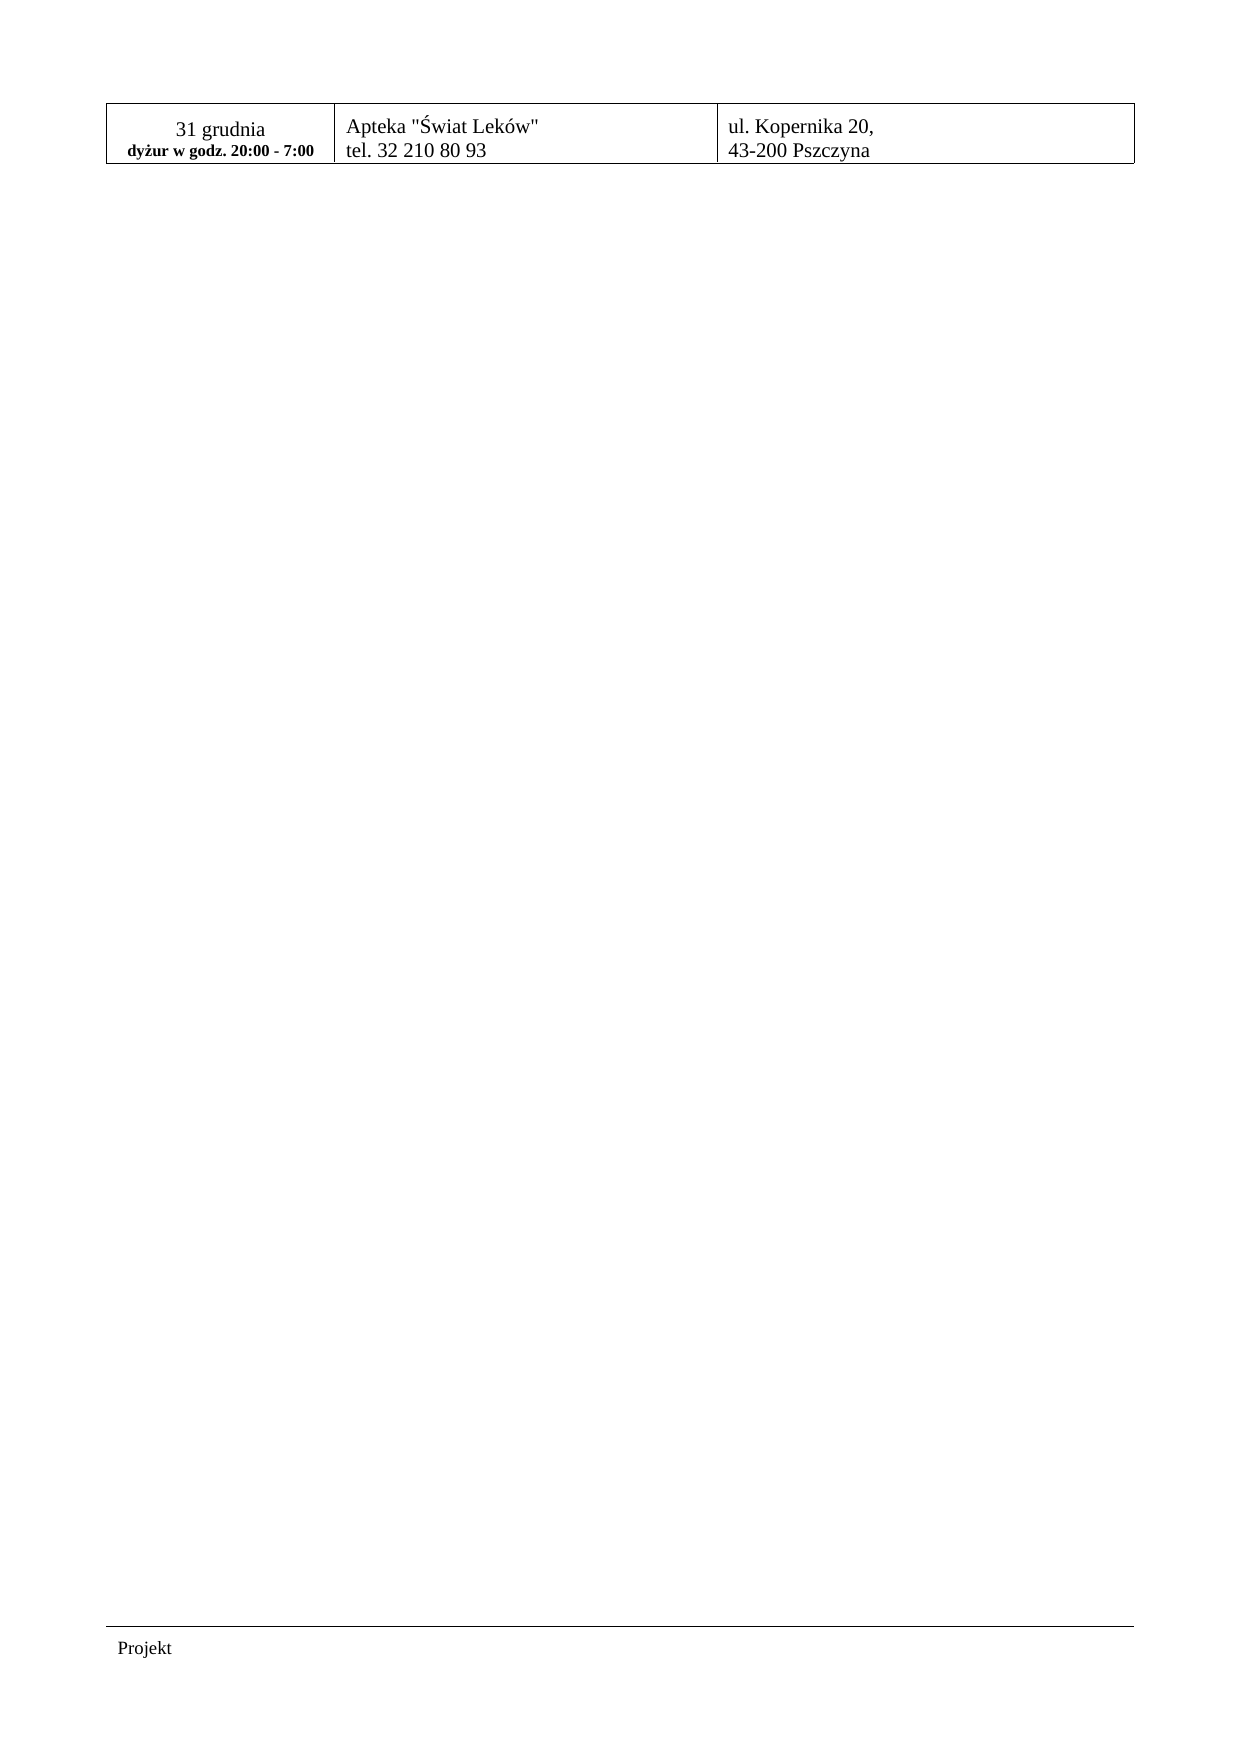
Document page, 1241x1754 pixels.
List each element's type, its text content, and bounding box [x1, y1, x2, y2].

table_cell ul. Kopernika 20, 43-200 Pszczyna [718, 104, 1134, 162]
table_cell Apteka "Świat Leków" tel. 32 210 80 93 [335, 104, 717, 162]
table_cell 31 grudnia dyżur w godz. 20:00 - 7:00 [107, 104, 334, 162]
